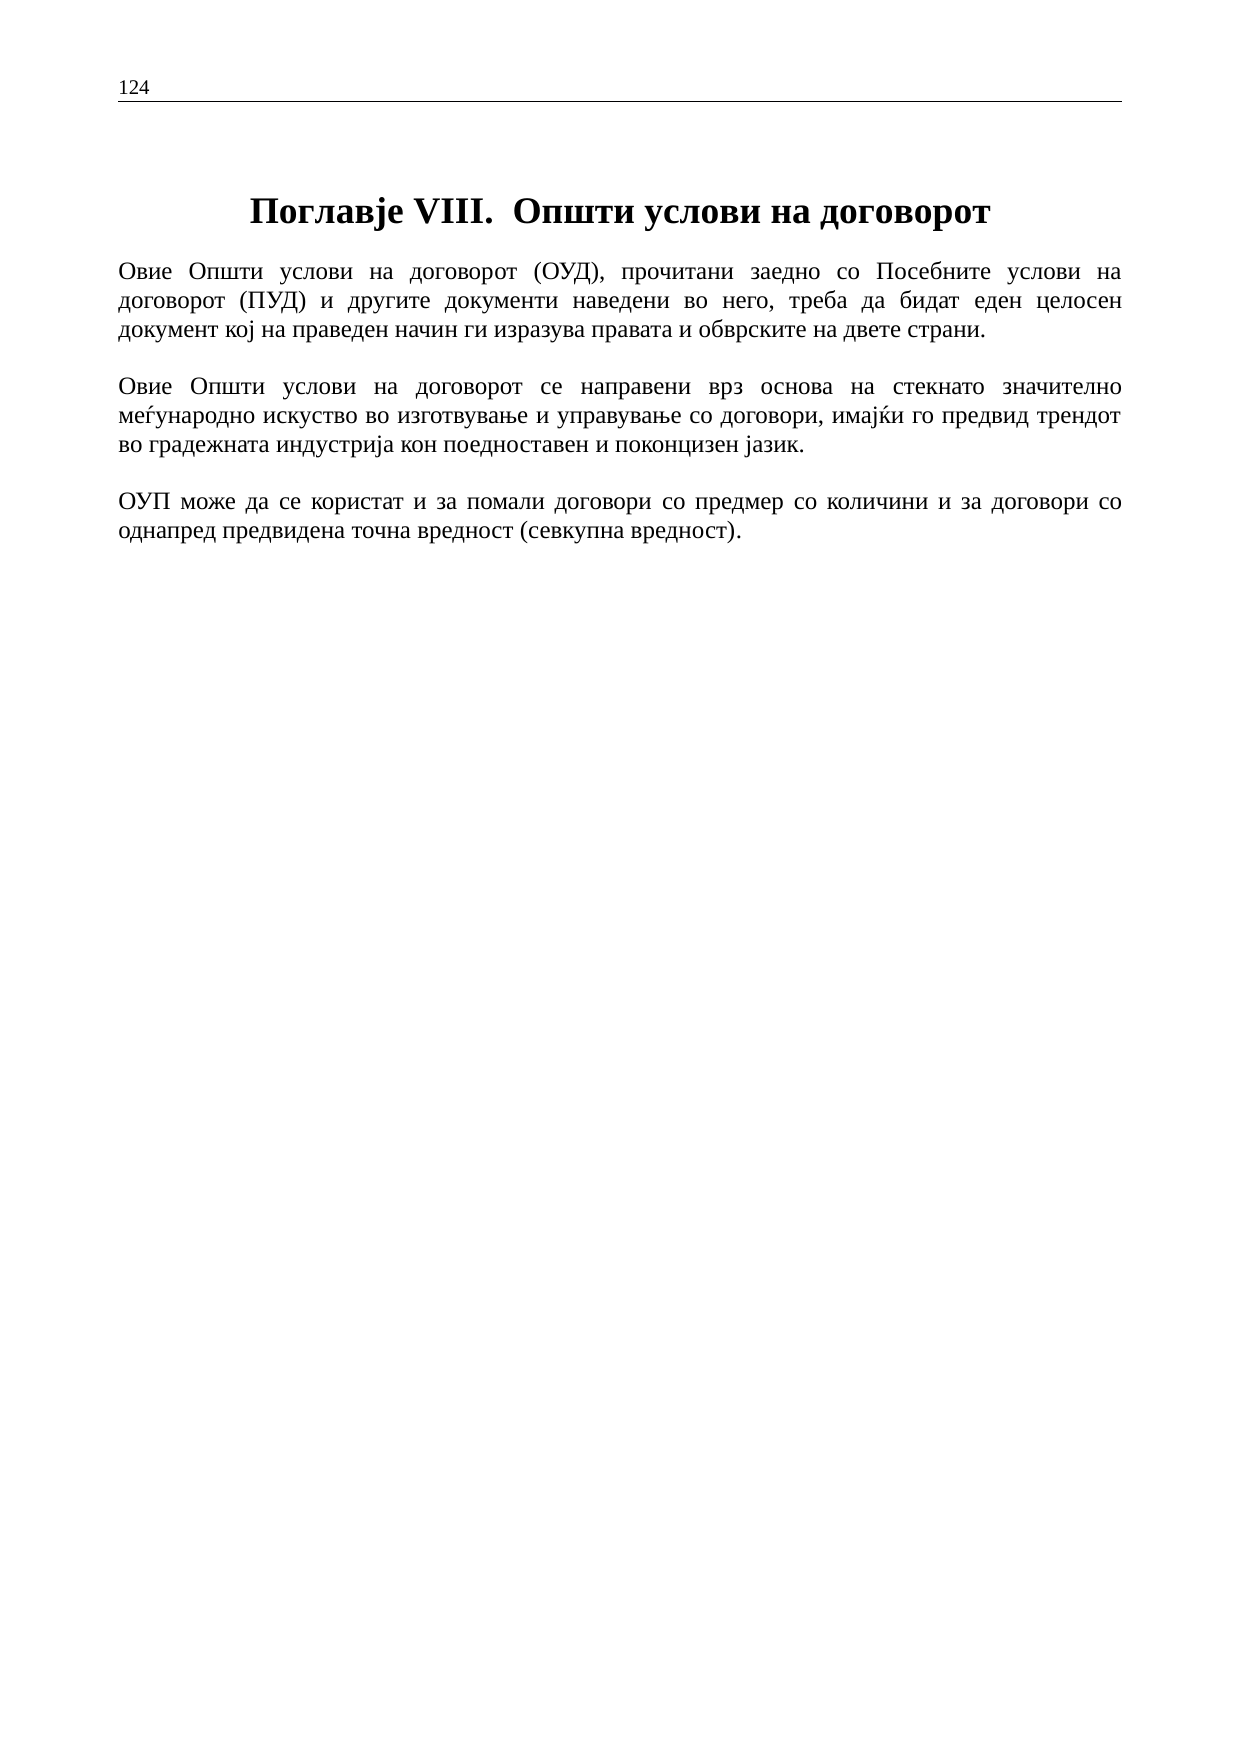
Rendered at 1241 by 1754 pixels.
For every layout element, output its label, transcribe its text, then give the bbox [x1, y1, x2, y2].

text Овие Општи услови на договорот (ОУД), прочитани заедно со Посебните услови на договорот (ПУД) и другите документи наведени во него, треба да бидат еден целосен документ кој на праведен начин ги изразува правата и обврските на двете страни. [118, 256, 1122, 342]
text ОУП може да се користат и за помали договори со предмер со количини и за договори со однапред предвидена точна вредност (севкупна вредност). [118, 486, 1122, 544]
subtitle Поглавје VIII. Општи услови на договорот [118, 188, 1122, 231]
text Овие Општи услови на договорот се направени врз основа на стекнато значително меѓународно искуство во изготвување и управување со договори, имајќи го предвид трендот во градежната индустрија кон поедноставен и поконцизен јазик. [118, 371, 1122, 457]
